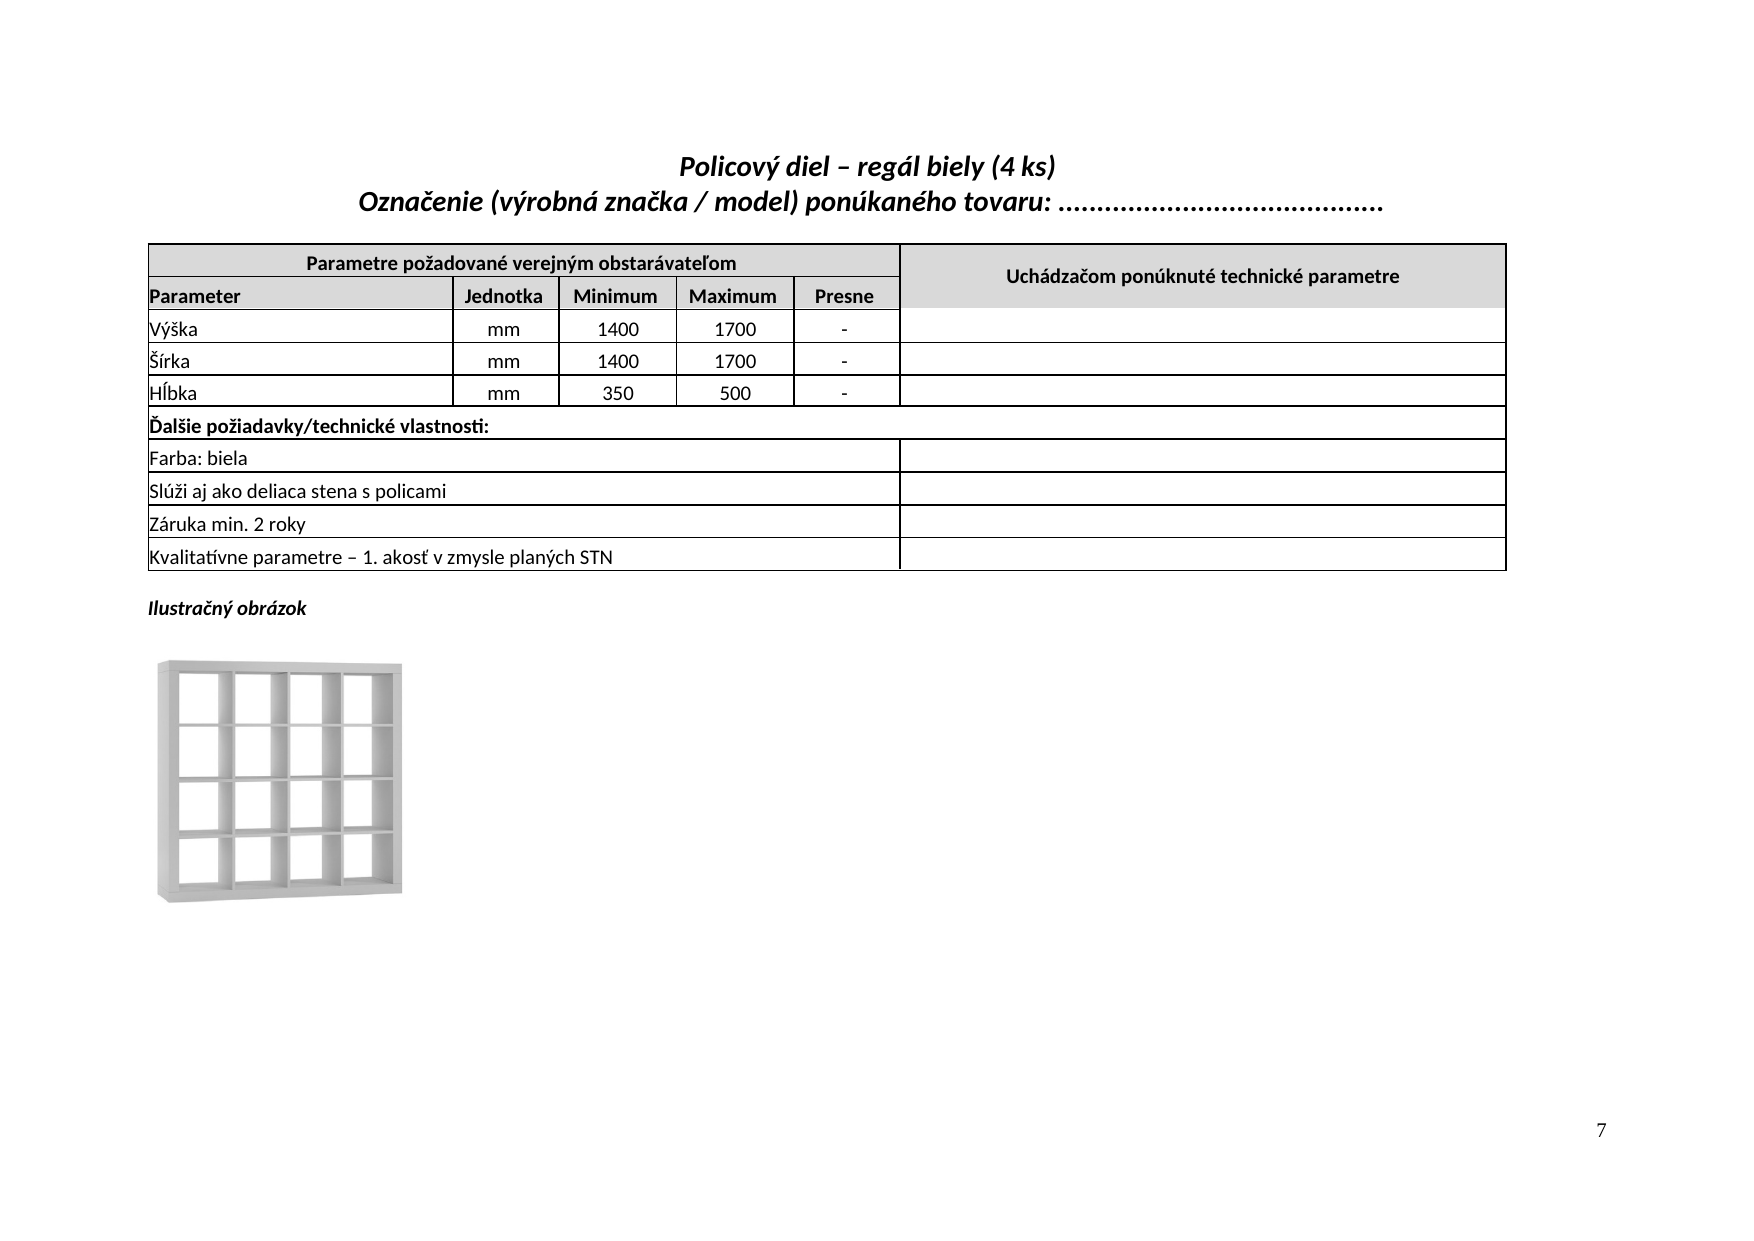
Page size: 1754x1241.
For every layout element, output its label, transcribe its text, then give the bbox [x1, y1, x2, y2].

text Ilustračný obrázok [148, 595, 1606, 621]
table_cell Hĺbka [149, 376, 452, 405]
table_cell Minimum [560, 277, 676, 308]
table_cell [901, 506, 1505, 537]
table_cell 1700 [677, 343, 793, 374]
table_cell Šírka [149, 343, 452, 374]
table_cell Farba: biela [149, 440, 899, 471]
table_cell mm [454, 376, 558, 405]
table_cell [901, 473, 1505, 504]
table_cell Parameter [149, 277, 452, 308]
text Označenie (výrobná značka / model) ponúkaného tovaru: .......................................... [148, 183, 1606, 219]
table_cell [901, 440, 1505, 471]
table_cell Presne [795, 277, 899, 308]
table_cell [901, 538, 1505, 569]
table_cell Maximum [677, 277, 793, 308]
table_cell [901, 376, 1505, 405]
table_cell - [795, 376, 899, 405]
table_cell - [795, 343, 899, 374]
table_cell Jednotka [454, 277, 558, 308]
table_cell - [795, 310, 899, 341]
table_cell mm [454, 310, 558, 341]
table_cell Slúži aj ako deliaca stena s policami [149, 473, 899, 504]
table_cell 1400 [560, 343, 676, 374]
text Policový diel – regál biely (4 ks) [148, 148, 1606, 183]
picture [147, 644, 416, 913]
table_cell [901, 309, 1505, 341]
table_header Parametre požadované verejným obstarávateľom [149, 245, 899, 276]
table_cell 350 [560, 376, 676, 405]
table_cell Výška [149, 310, 452, 341]
table_cell Ďalšie požiadavky/technické vlastnosti: [149, 407, 1505, 438]
table_cell 1700 [677, 310, 793, 341]
table_cell Kvalitatívne parametre – 1. akosť v zmysle planých STN [149, 538, 899, 569]
table_cell [901, 343, 1505, 374]
table_cell 500 [677, 376, 793, 405]
table_cell mm [454, 343, 558, 374]
table_cell Záruka min. 2 roky [149, 506, 899, 537]
table_cell 1400 [560, 310, 676, 341]
table_header Uchádzačom ponúknuté technické parametre [901, 245, 1505, 308]
